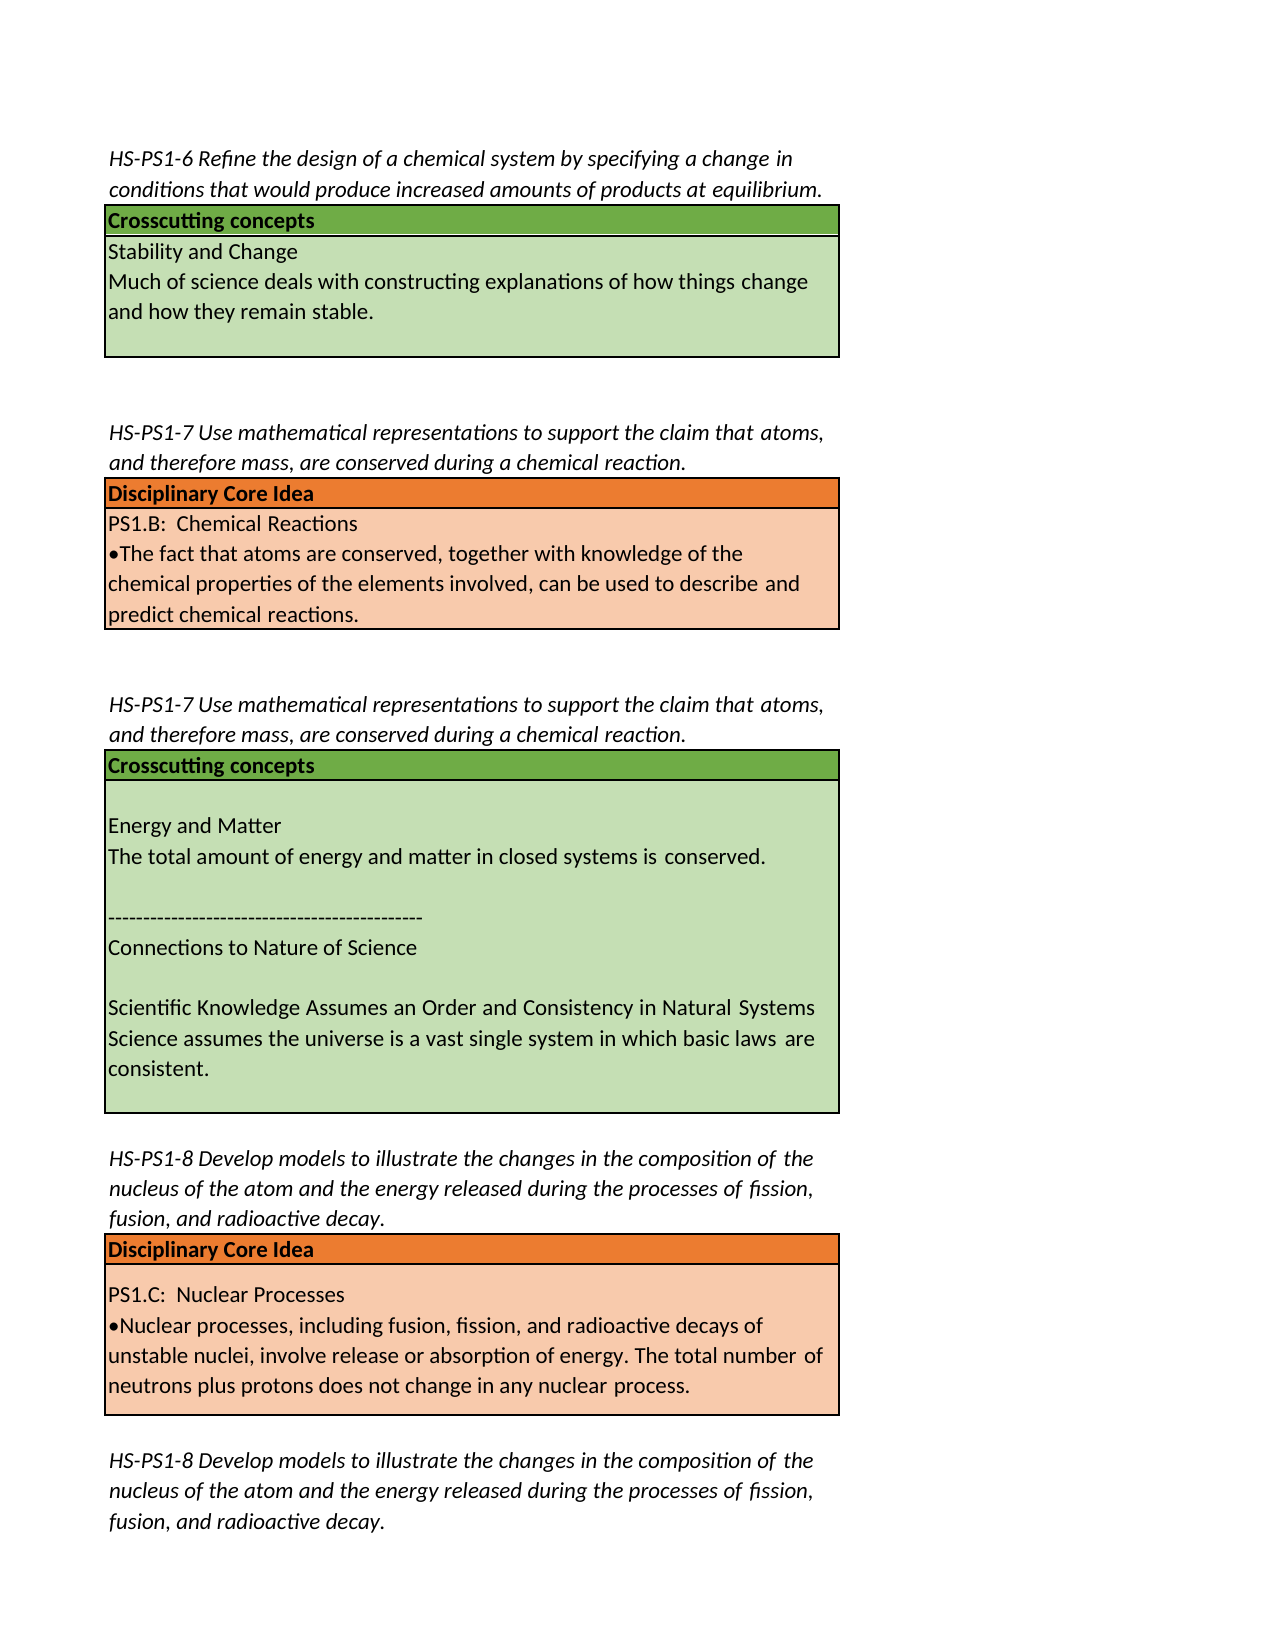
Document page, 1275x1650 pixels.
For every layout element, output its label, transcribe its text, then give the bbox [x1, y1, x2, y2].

table_cell HS-PS1-8 Develop models to illustrate the changes in the composition of the nucleus of the atom and the energy released during the processes of fission, fusion, and radioactive decay. [105, 1114, 839, 1233]
table_cell HS-PS1-7 Use mathematical representations to support the claim that atoms, and therefore mass, are conserved during a chemical reaction. [105, 358, 839, 477]
table_cell HS-PS1-7 Use mathematical representations to support the claim that atoms, and therefore mass, are conserved during a chemical reaction. [105, 630, 839, 749]
table_cell Disciplinary Core Idea [106, 479, 838, 507]
table_header HS-PS1-6 Refine the design of a chemical system by specifying a change in conditions that would produce increased amounts of products at equilibrium. [105, 143, 839, 204]
table_cell Energy and Matter The total amount of energy and matter in closed systems is conserved. --------------------------------------------- Connections to Nature of Science Scientific Knowledge Assumes an Order and Consistency in Natural Systems Science assumes the universe is a vast single system in which basic laws are consistent. [106, 781, 838, 1112]
table_cell Crosscutting concepts [106, 206, 838, 234]
table_cell Disciplinary Core Idea [106, 1235, 838, 1263]
table_cell PS1.C: Nuclear Processes •Nuclear processes, including fusion, fission, and radioactive decays of unstable nuclei, involve release or absorption of energy. The total number of neutrons plus protons does not change in any nuclear process. [106, 1265, 838, 1414]
table_cell PS1.B: Chemical Reactions •The fact that atoms are conserved, together with knowledge of the chemical properties of the elements involved, can be used to describe and predict chemical reactions. [106, 509, 838, 628]
table_cell Stability and Change Much of science deals with constructing explanations of how things change and how they remain stable. [106, 237, 838, 356]
table_cell HS-PS1-8 Develop models to illustrate the changes in the composition of the nucleus of the atom and the energy released during the processes of fission, fusion, and radioactive decay. [105, 1416, 839, 1540]
table_cell Crosscutting concepts [106, 751, 838, 779]
